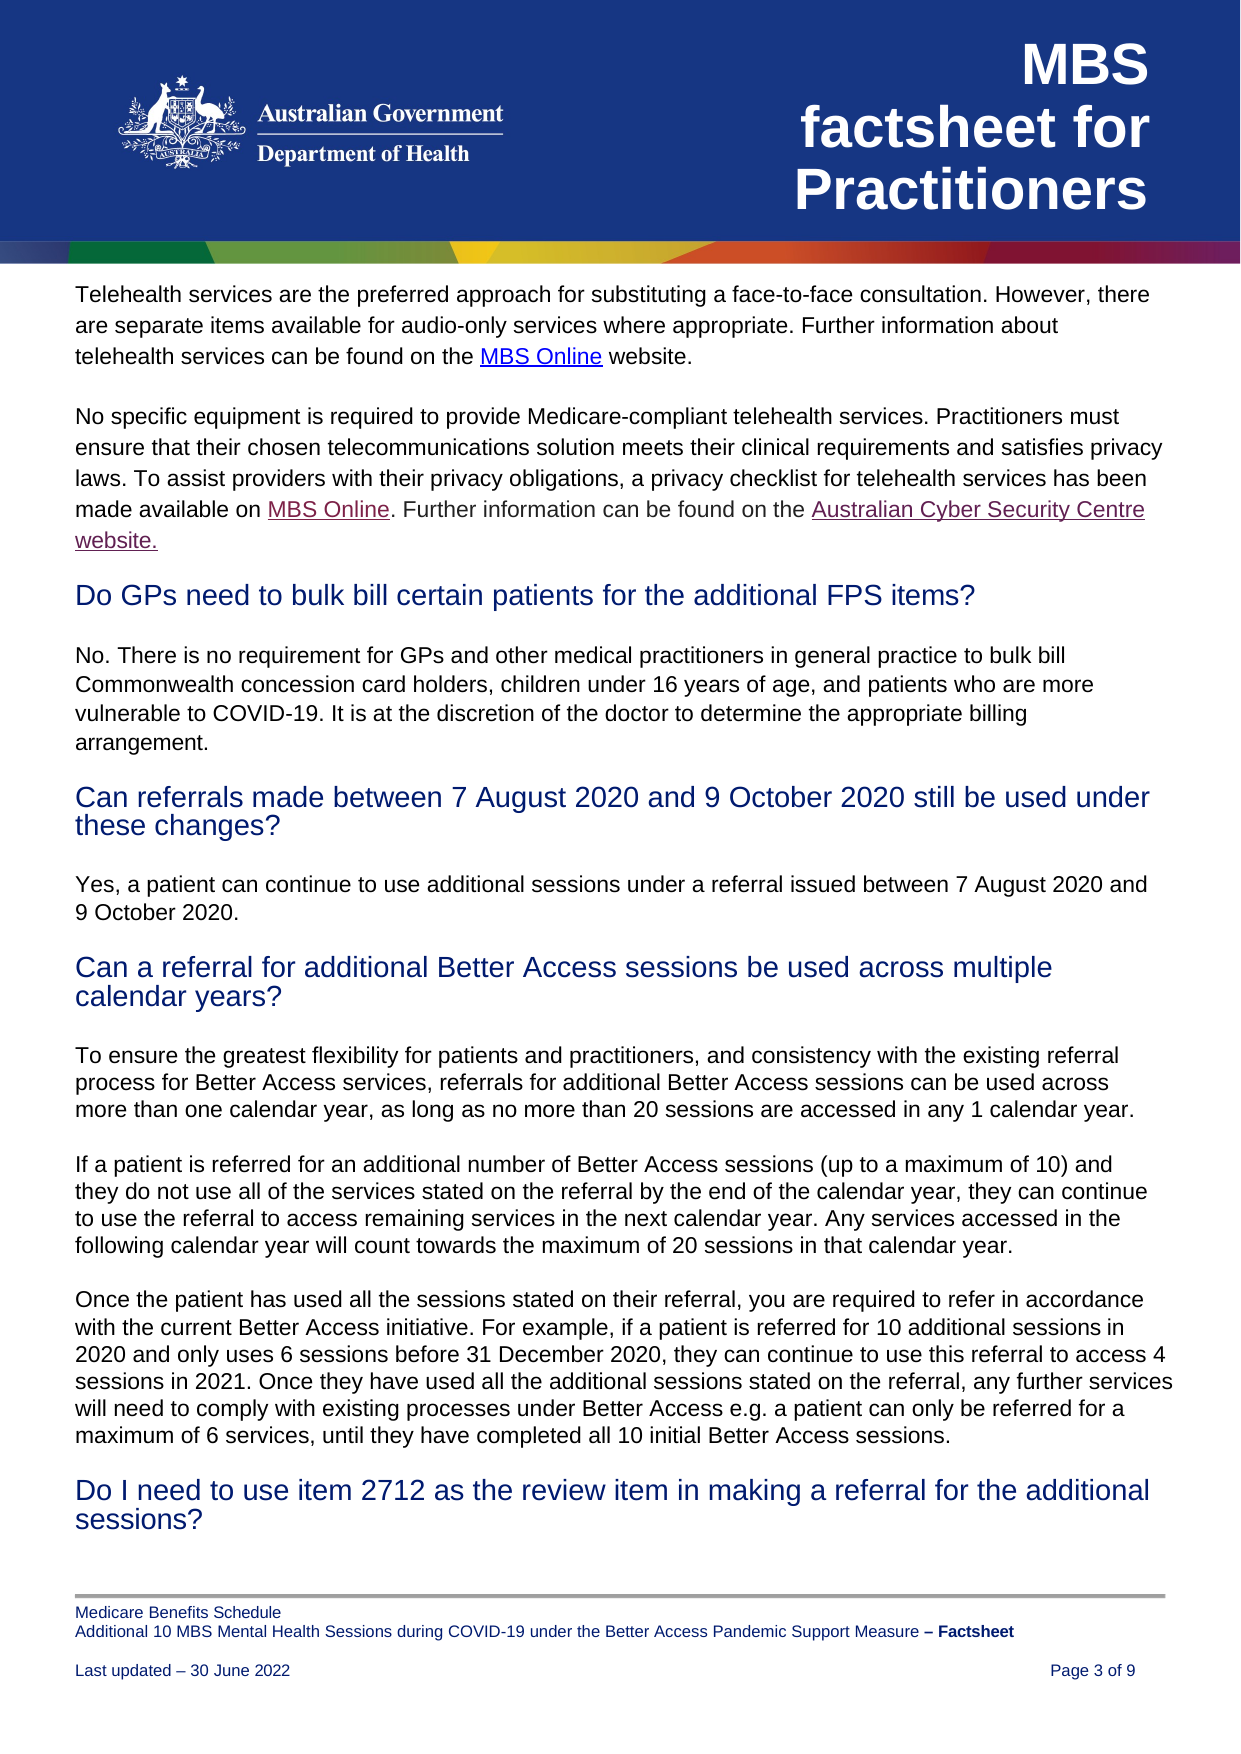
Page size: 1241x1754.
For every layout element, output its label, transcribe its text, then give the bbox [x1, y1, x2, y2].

subtitle Do I need to use item 2712 as the review item in making a referral for the additional sessions? [75, 1478, 1173, 1535]
text To ensure the greatest flexibility for patients and practitioners, and consistency with the existing referral process for Better Access services, referrals for additional Better Access sessions can be used across more than one calendar year, as long as no more than 20 sessions are accessed in any 1 calendar year. [75, 1042, 1156, 1122]
text No. There is no requirement for GPs and other medical practitioners in general practice to bulk bill Commonwealth concession card holders, children under 16 years of age, and patients who are more vulnerable to COVID-19. It is at the discretion of the doctor to determine the appropriate billing arrangement. [75, 642, 1156, 755]
picture [0, 0, 1241, 264]
subtitle Do GPs need to bulk bill certain patients for the additional FPS items? [75, 578, 1173, 611]
subtitle Can referrals made between 7 August 2020 and 9 October 2020 still be used under these changes? [75, 784, 1173, 842]
text If a patient is referred for an additional number of Better Access sessions (up to a maximum of 10) and they do not use all of the services stated on the referral by the end of the calendar year, they can continue to use the referral to access remaining services in the next calendar year. Any services accessed in the following calendar year will count towards the maximum of 20 sessions in that calendar year. [75, 1151, 1153, 1258]
text Telehealth services are the preferred approach for substituting a face-to-face consultation. However, there are separate items available for audio-only services where appropriate. Further information about telehealth services can be found on the MBS Online website. [75, 281, 1156, 369]
subtitle Can a referral for additional Better Access sessions be used across multiple calendar years? [75, 955, 1156, 1012]
text Yes, a patient can continue to use additional sessions under a referral issued between 7 August 2020 and 9 October 2020. [75, 871, 1153, 925]
text Once the patient has used all the sessions stated on their referral, you are required to refer in accordance with the current Better Access initiative. For example, if a patient is referred for 10 additional sessions in 2020 and only uses 6 sessions before 31 December 2020, they can continue to use this referral to access 4 sessions in 2021. Once they have used all the additional sessions stated on the referral, any further services will need to comply with existing processes under Better Access e.g. a patient can only be referred for a maximum of 6 services, until they have completed all 10 initial Better Access sessions. [75, 1286, 1173, 1448]
text No specific equipment is required to provide Medicare-compliant telehealth services. Practitioners must ensure that their chosen telecommunications solution meets their clinical requirements and satisfies privacy laws. To assist providers with their privacy obligations, a privacy checklist for telehealth services has been made available on MBS Online. Further information can be found on the Australian Cyber Security Centre website. [75, 403, 1173, 553]
